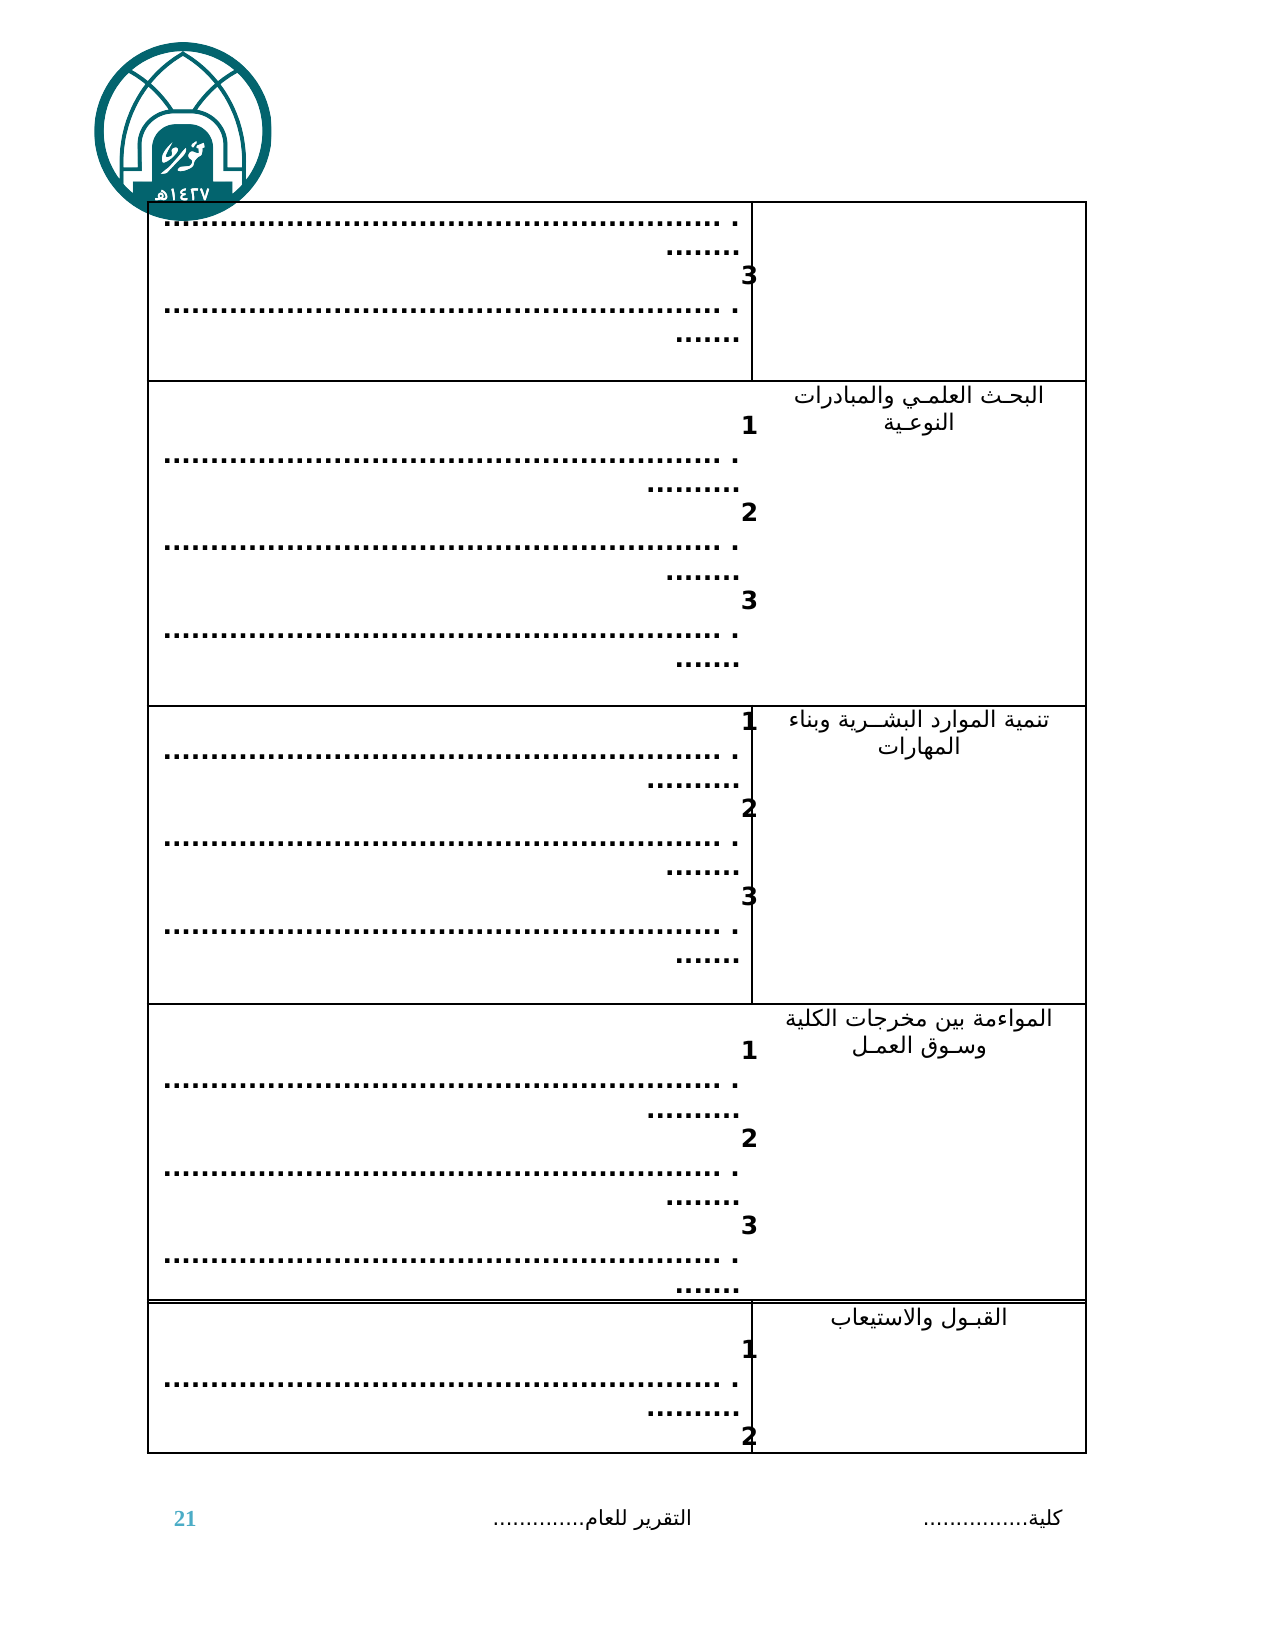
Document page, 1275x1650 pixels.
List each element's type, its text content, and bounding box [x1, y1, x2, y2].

picture [94, 42, 272, 221]
table_cell البحـث العلمـي والمبادرات النوعـية [752, 382, 1085, 704]
table_cell المواءمة بين مخرجات الكلية وسـوق العمـل [752, 1005, 1085, 1299]
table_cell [753, 203, 1085, 380]
table_cell تنمية الموارد البشــرية وبناء المهارات [753, 707, 1085, 1003]
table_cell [149, 203, 751, 380]
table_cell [149, 1304, 751, 1452]
table_cell القبـول والاستيعاب [753, 1304, 1085, 1452]
